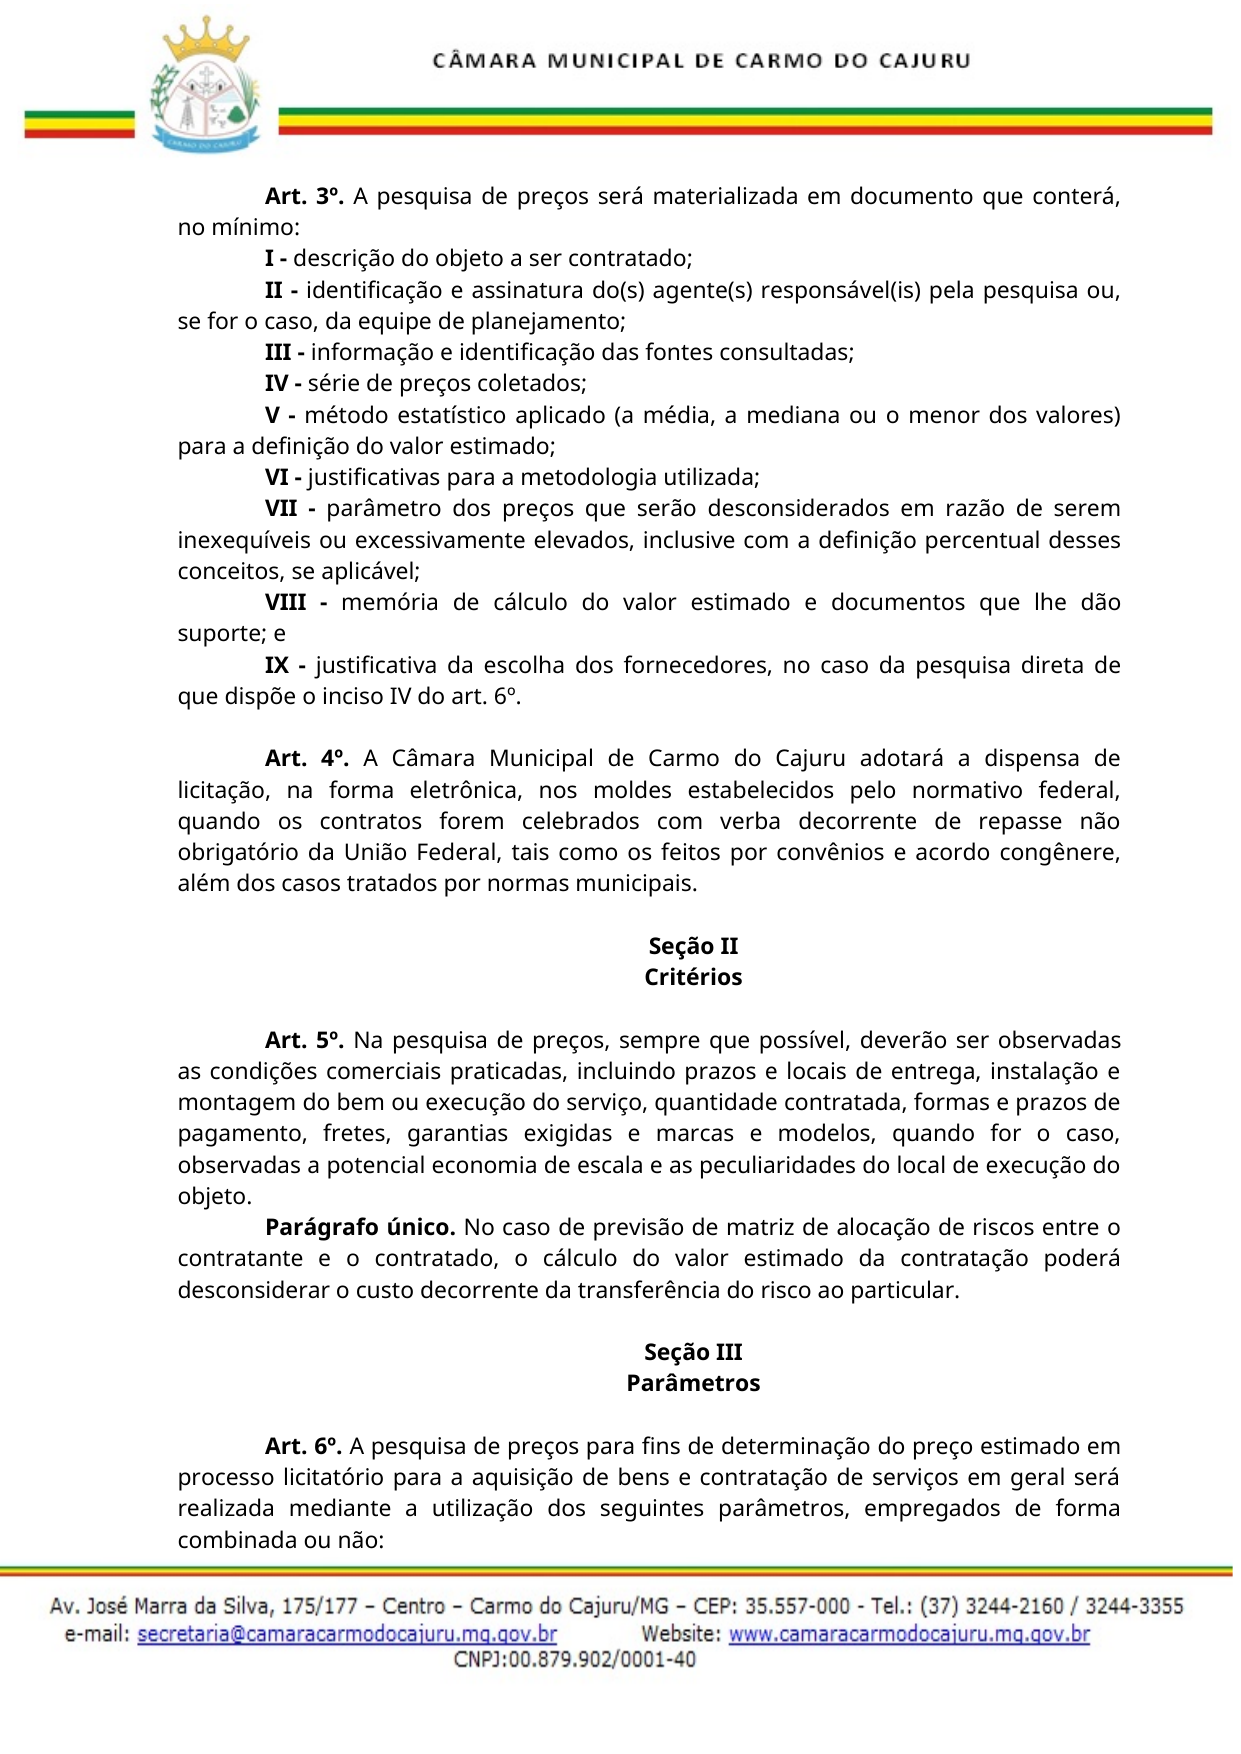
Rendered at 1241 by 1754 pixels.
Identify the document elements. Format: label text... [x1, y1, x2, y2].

text Art. 5º. Na pesquisa de preços, sempre que possível, deverão ser observadas as condições comerciais praticadas, incluindo prazos e locais de entrega, instalação e montagem do bem ou execução do serviço, quantidade contratada, formas e prazos de pagamento, fretes, garantias exigidas e marcas e modelos, quando for o caso, observadas a potencial economia de escala e as peculiaridades do local de execução do objeto. [177, 1023, 1122, 1211]
text Art. 3º. A pesquisa de preços será materializada em documento que conterá, no mínimo: [177, 180, 1122, 242]
text VIII - memória de cálculo do valor estimado e documentos que lhe dão suporte; e [177, 586, 1122, 648]
text V - método estatístico aplicado (a média, a mediana ou o menor dos valores) para a definição do valor estimado; [177, 398, 1122, 461]
text Parágrafo único. No caso de previsão de matriz de alocação de riscos entre o contratante e o contratado, o cálculo do valor estimado da contratação poderá desconsiderar o custo decorrente da transferência do risco ao particular. [177, 1211, 1122, 1305]
text Parâmetros [177, 1367, 1122, 1398]
text VII - parâmetro dos preços que serão desconsiderados em razão de serem inexequíveis ou excessivamente elevados, inclusive com a definição percentual desses conceitos, se aplicável; [177, 492, 1122, 586]
text IX - justificativa da escolha dos fornecedores, no caso da pesquisa direta de que dispõe o inciso IV do art. 6º. [177, 648, 1122, 711]
text II - identificação e assinatura do(s) agente(s) responsável(is) pela pesquisa ou, se for o caso, da equipe de planejamento; [177, 273, 1122, 336]
text I - descrição do objeto a ser contratado; [177, 242, 1122, 273]
text VI - justificativas para a metodologia utilizada; [177, 461, 1122, 492]
text Critérios [177, 961, 1122, 992]
text III - informação e identificação das fontes consultadas; [177, 336, 1122, 367]
picture [17, 4, 1232, 180]
picture [0, 1557, 1233, 1691]
text Seção III [177, 1336, 1122, 1367]
text Art. 6º. A pesquisa de preços para fins de determinação do preço estimado em processo licitatório para a aquisição de bens e contratação de serviços em geral será realizada mediante a utilização dos seguintes parâmetros, empregados de forma combinada ou não: [177, 1430, 1122, 1555]
text IV - série de preços coletados; [177, 367, 1122, 398]
text Art. 4º. A Câmara Municipal de Carmo do Cajuru adotará a dispensa de licitação, na forma eletrônica, nos moldes estabelecidos pelo normativo federal, quando os contratos forem celebrados com verba decorrente de repasse não obrigatório da União Federal, tais como os feitos por convênios e acordo congênere, além dos casos tratados por normas municipais. [177, 742, 1122, 898]
text Seção II [177, 930, 1122, 961]
